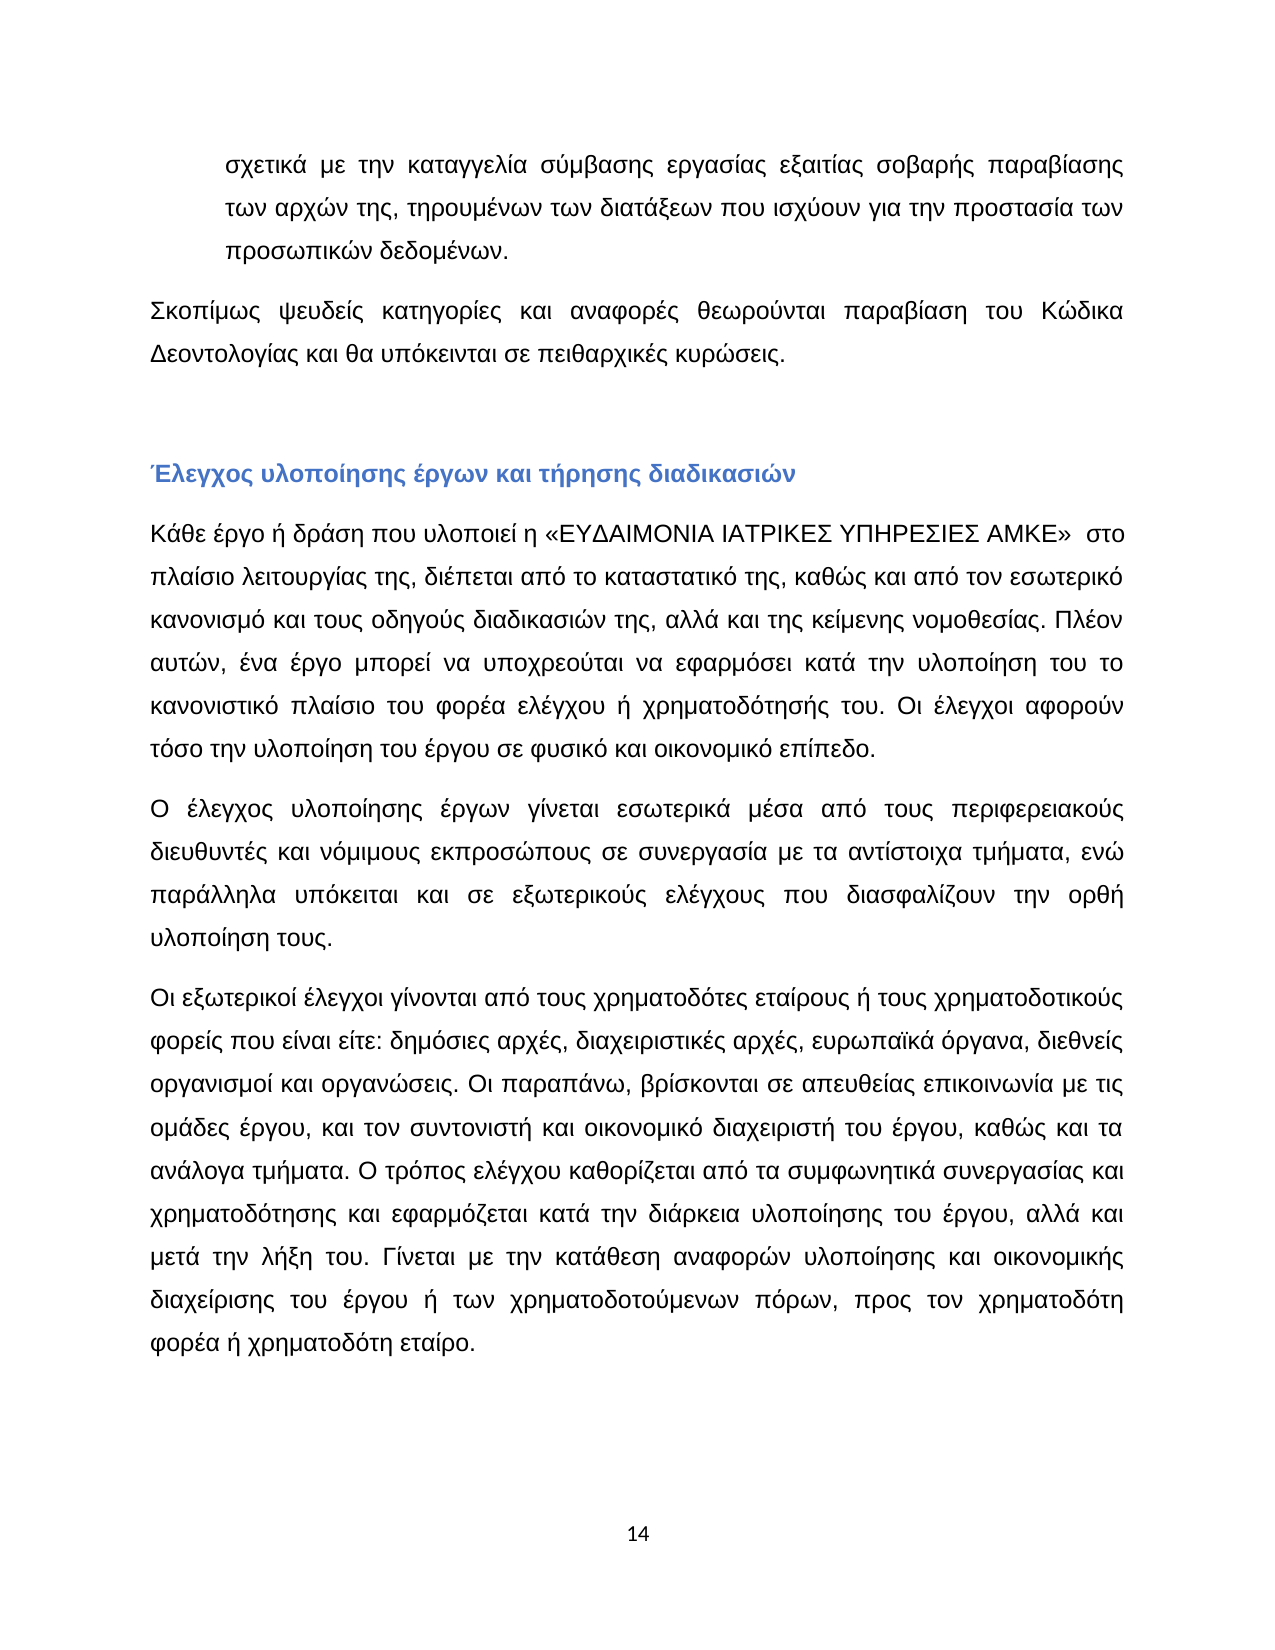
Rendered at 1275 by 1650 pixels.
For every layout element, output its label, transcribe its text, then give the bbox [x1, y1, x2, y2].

text Οι εξωτερικοί έλεγχοι γίνονται από τους χρηματοδότες εταίρους ή τους χρηματοδοτικούς φορείς που είναι είτε: δημόσιες αρχές, διαχειριστικές αρχές, ευρωπαϊκά όργανα, διεθνείς οργανισμοί και οργανώσεις. Οι παραπάνω, βρίσκονται σε απευθείας επικοινωνία με τις ομάδες έργου, και τον συντονιστή και οικονομικό διαχειριστή του έργου, καθώς και τα ανάλογα τμήματα. Ο τρόπος ελέγχου καθορίζεται από τα συμφωνητικά συνεργασίας και χρηματοδότησης και εφαρμόζεται κατά την διάρκεια υλοποίησης του έργου, αλλά και μετά την λήξη του. Γίνεται με την κατάθεση αναφορών υλοποίησης και οικονομικής διαχείρισης του έργου ή των χρηματοδοτούμενων πόρων, προς τον χρηματοδότη φορέα ή χρηματοδότη εταίρο. [150, 983, 1125, 1357]
text Σκοπίμως ψευδείς κατηγορίες και αναφορές θεωρούνται παραβίαση του Κώδικα Δεοντολογίας και θα υπόκεινται σε πειθαρχικές κυρώσεις. [150, 296, 1125, 368]
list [187, 150, 1125, 265]
text Έλεγχος υλοποίησης έργων και τήρησης διαδικασιών [150, 459, 1125, 487]
text Κάθε έργο ή δράση που υλοποιεί η «ΕΥΔΑΙΜΟΝΙΑ ΙΑΤΡΙΚΕΣ ΥΠΗΡΕΣΙΕΣ ΑΜΚΕ» στο πλαίσιο λειτουργίας της, διέπεται από το καταστατικό της, καθώς και από τον εσωτερικό κανονισμό και τους οδηγούς διαδικασιών της, αλλά και της κείμενης νομοθεσίας. Πλέον αυτών, ένα έργο μπορεί να υποχρεούται να εφαρμόσει κατά την υλοποίηση του το κανονιστικό πλαίσιο του φορέα ελέγχου ή χρηματοδότησής του. Οι έλεγχοι αφορούν τόσο την υλοποίηση του έργου σε φυσικό και οικονομικό επίπεδο. [150, 518, 1125, 763]
text Ο έλεγχος υλοποίησης έργων γίνεται εσωτερικά μέσα από τους περιφερειακούς διευθυντές και νόμιμους εκπροσώπους σε συνεργασία με τα αντίστοιχα τμήματα, ενώ παράλληλα υπόκειται και σε εξωτερικούς ελέγχους που διασφαλίζουν την ορθή υλοποίηση τους. [150, 794, 1125, 952]
